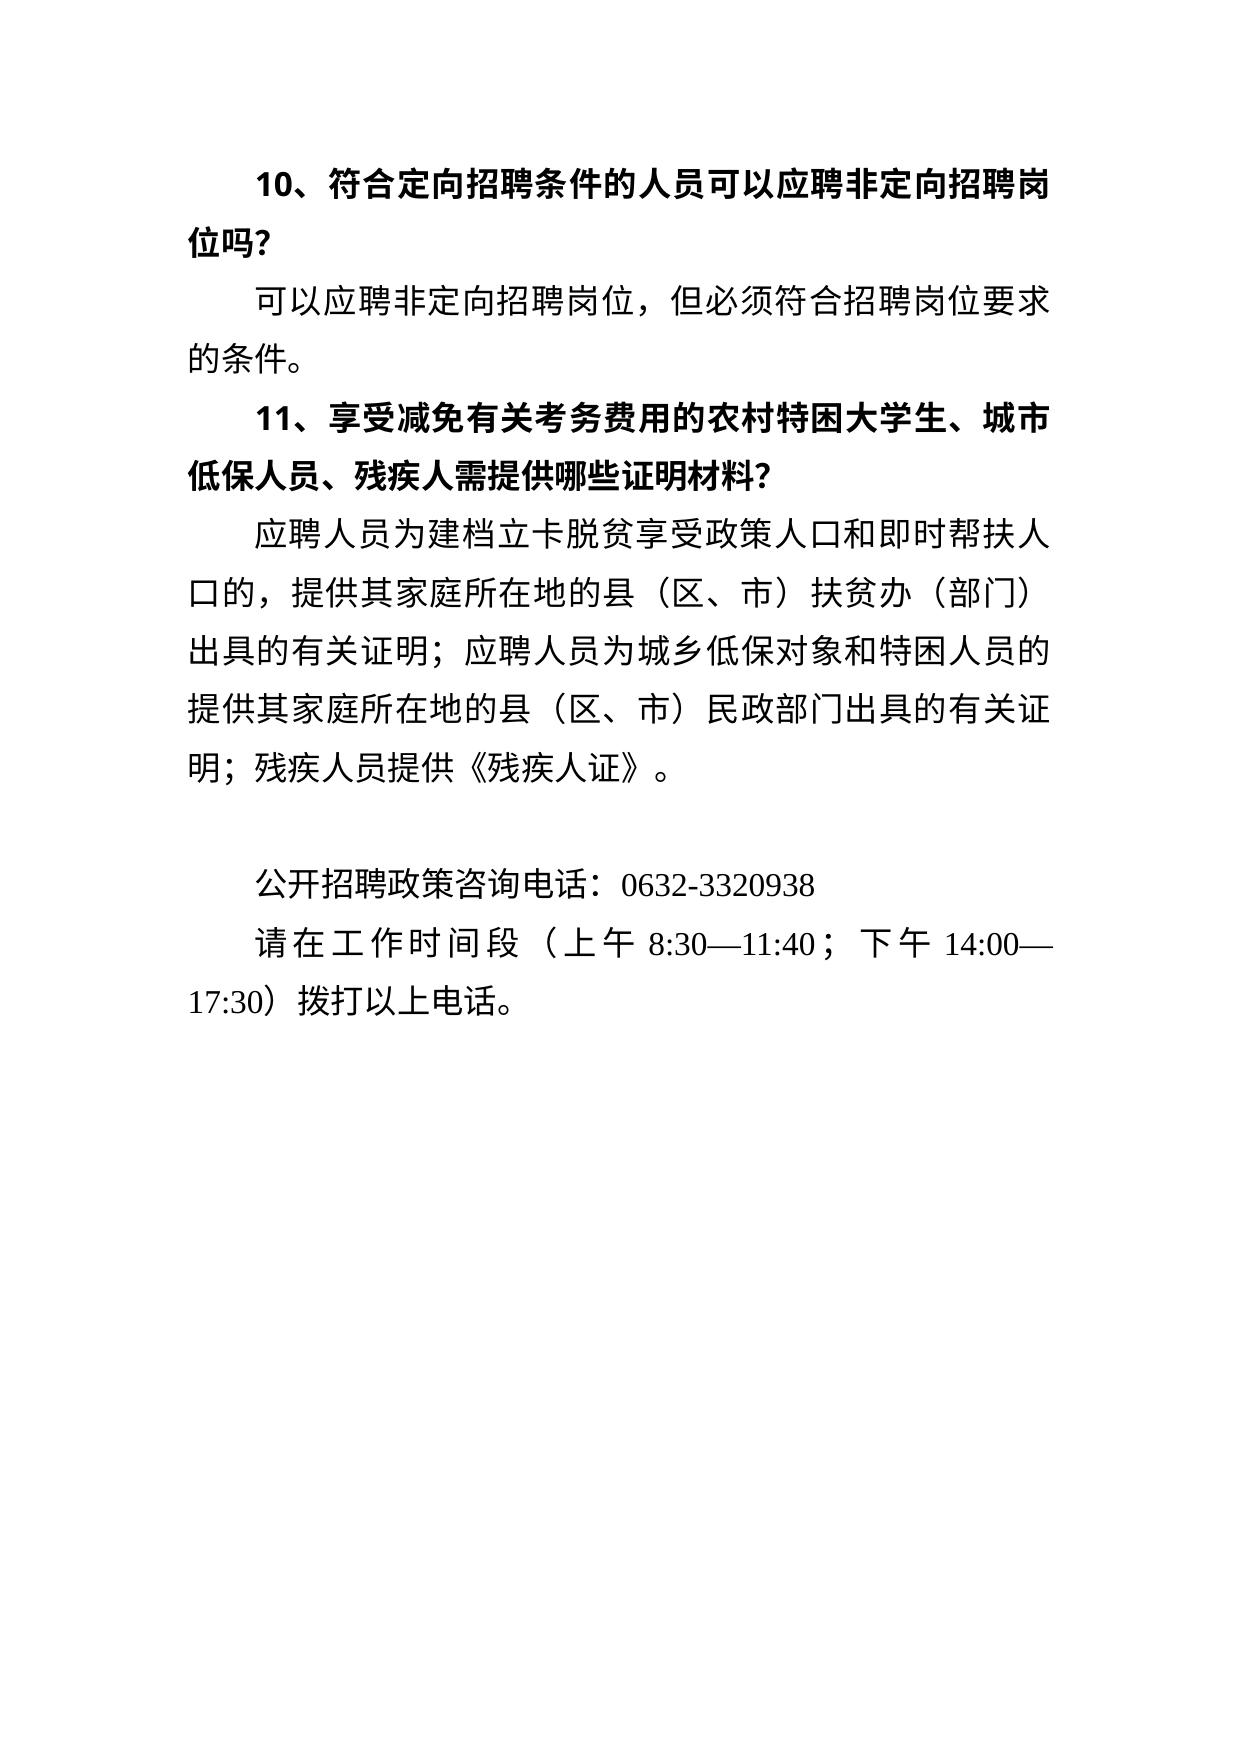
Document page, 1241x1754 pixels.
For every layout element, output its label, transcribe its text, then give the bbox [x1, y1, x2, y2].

text 10、符合定向招聘条件的人员可以应聘非定向招聘岗位吗？ [187, 150, 1053, 267]
text 11、享受减免有关考务费用的农村特困大学生、城市低保人员、残疾人需提供哪些证明材料？ [187, 383, 1053, 500]
text 应聘人员为建档立卡脱贫享受政策人口和即时帮扶人口的，提供其家庭所在地的县（区、市）扶贫办（部门）出具的有关证明；应聘人员为城乡低保对象和特困人员的，提供其家庭所在地的县（区、市）民政部门出具的有关证明；残疾人员提供《残疾人证》。 [187, 500, 1053, 792]
text 请在工作时间段（上午8:30—11:40；下午14:00—17:30）拨打以上电话。 [187, 908, 1053, 1025]
text 公开招聘政策咨询电话：0632-3320938 [187, 850, 1053, 908]
text 可以应聘非定向招聘岗位，但必须符合招聘岗位要求的条件。 [187, 267, 1053, 383]
